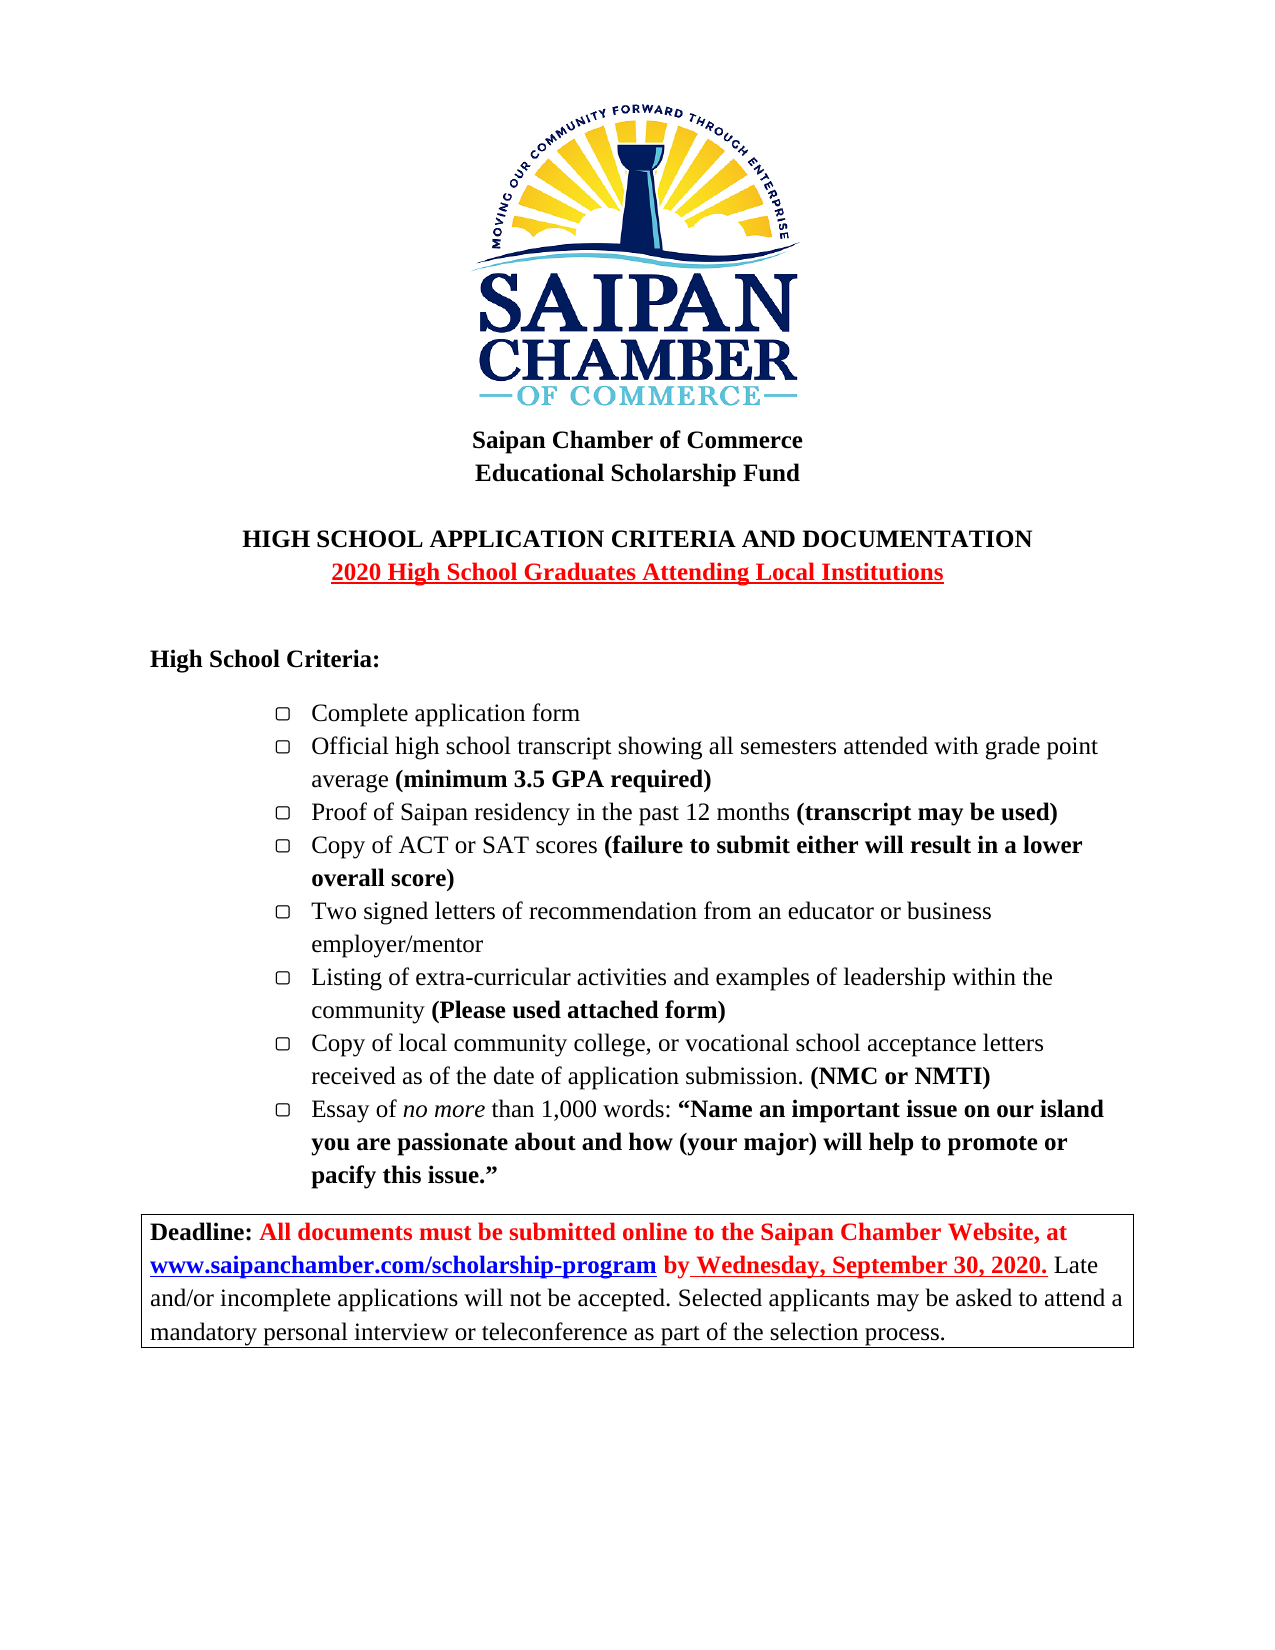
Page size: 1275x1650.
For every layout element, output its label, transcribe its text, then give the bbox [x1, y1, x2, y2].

picture [274, 903, 292, 920]
list Official high school transcript showing all semesters attended with grade point average (minimum 3.5 GPA required) [273, 731, 1125, 793]
text Educational Scholarship Fund [150, 458, 1125, 487]
picture [274, 837, 292, 854]
picture [274, 969, 292, 986]
picture [274, 705, 292, 722]
list Essay of no more than 1,000 words: “Name an important issue on our island you are passionate about and how (your major) will help to promote or pacify this issue.” [273, 1094, 1125, 1189]
text High School Criteria: [150, 644, 1125, 673]
list Copy of local community college, or vocational school acceptance letters received as of the date of application submission. (NMC or NMTI) [273, 1028, 1125, 1090]
picture [274, 1101, 292, 1118]
picture [274, 738, 292, 755]
list Listing of extra-curricular activities and examples of leadership within the community (Please used attached form) [273, 962, 1125, 1024]
text 2020 High School Graduates Attending Local Institutions [150, 557, 1125, 586]
picture [274, 804, 292, 821]
list Proof of Saipan residency in the past 12 months (transcript may be used) [273, 797, 1125, 826]
text Deadline: All documents must be submitted online to the Saipan Chamber Website, at www.saipanchamber.com/scholarship-program by Wednesday, September 30, 2020. Late and/or incomplete applications will not be accepted. Selected applicants may be asked to attend a mandatory personal interview or teleconference as part of the selection process. [142, 1215, 1133, 1347]
text HIGH SCHOOL APPLICATION CRITERIA AND DOCUMENTATION [150, 524, 1125, 553]
list Copy of ACT or SAT scores (failure to submit either will result in a lower overall score) [273, 830, 1125, 892]
text Saipan Chamber of Commerce [150, 425, 1125, 454]
picture [463, 93, 812, 422]
list Two signed letters of recommendation from an educator or business employer/mentor [273, 896, 1125, 958]
picture [274, 1035, 292, 1052]
list Complete application form [273, 698, 1125, 727]
